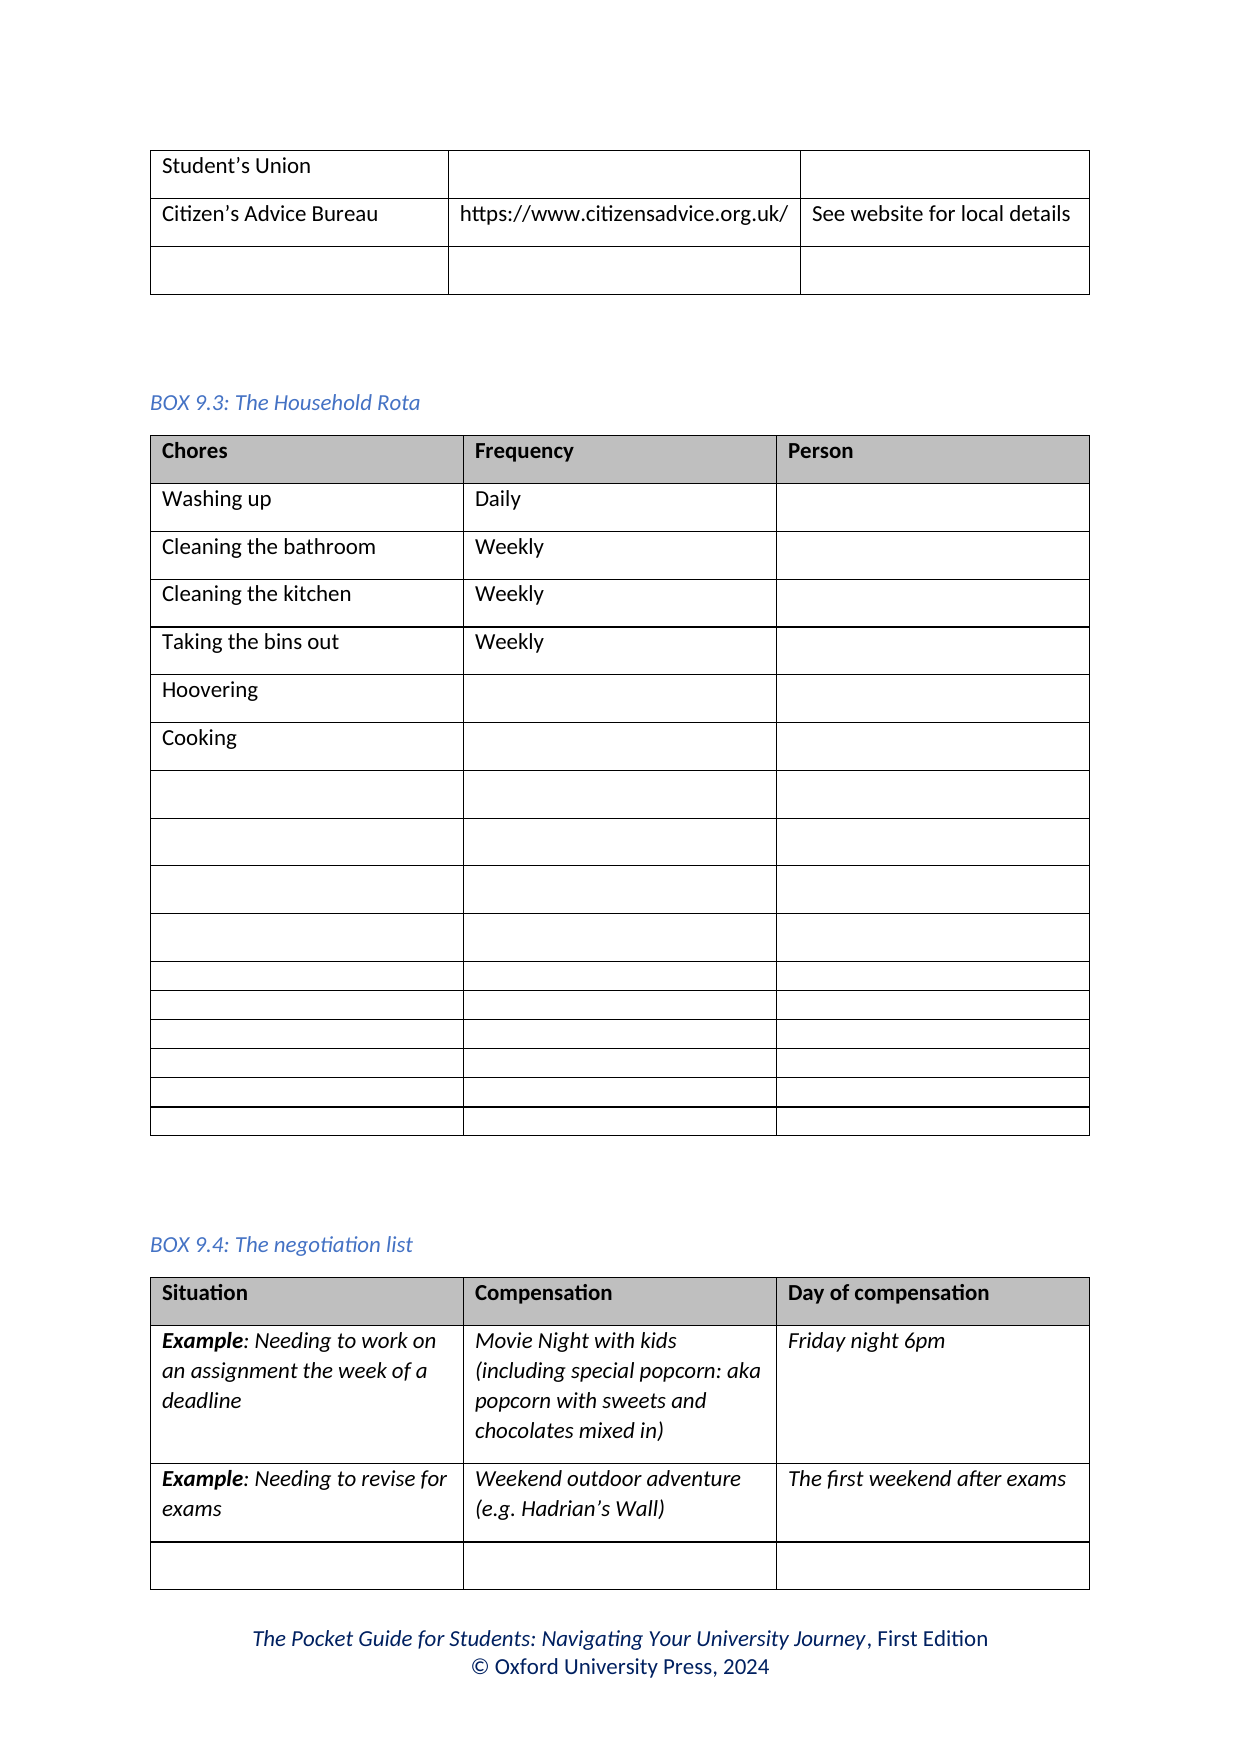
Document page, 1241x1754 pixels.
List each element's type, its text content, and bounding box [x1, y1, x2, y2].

table_cell [151, 247, 448, 293]
table_cell Cleaning the bathroom [151, 532, 463, 578]
table_cell Hoovering [151, 675, 463, 722]
table_cell [801, 151, 1089, 198]
table_cell [464, 962, 776, 990]
table_header Situation [151, 1278, 463, 1325]
table_cell [464, 723, 776, 770]
table_cell [464, 819, 776, 865]
table_cell [777, 1543, 1089, 1589]
table_cell [151, 866, 463, 913]
table_cell [449, 151, 800, 198]
table_cell [449, 247, 800, 293]
table_cell [151, 914, 463, 961]
table_cell Weekly [464, 532, 776, 578]
table_cell [777, 675, 1089, 722]
table_cell Citizen’s Advice Bureau [151, 199, 448, 246]
table_cell Weekend outdoor adventure (e.g. Hadrian’s Wall) [464, 1464, 776, 1541]
table_cell See website for local details [801, 199, 1089, 246]
table_cell [464, 1020, 776, 1048]
table_cell [151, 1049, 463, 1077]
table_cell Daily [464, 484, 776, 531]
table_cell [464, 1108, 776, 1135]
table_cell [777, 1049, 1089, 1077]
table_cell Friday night 6pm [777, 1326, 1089, 1463]
table_cell [464, 1049, 776, 1077]
text BOX 9.3: The Household Rota [150, 388, 1090, 416]
table_cell [777, 1078, 1089, 1106]
table_cell [464, 914, 776, 961]
table_cell Washing up [151, 484, 463, 531]
table_cell [801, 247, 1089, 293]
table_cell Weekly [464, 580, 776, 626]
table_cell Movie Night with kids (including special popcorn: aka popcorn with sweets and chocolates mixed in) [464, 1326, 776, 1463]
table_cell Student’s Union [151, 151, 448, 198]
text BOX 9.4: The negotiation list [150, 1230, 1090, 1258]
table_cell [777, 723, 1089, 770]
table_cell Taking the bins out [151, 628, 463, 674]
table_cell [151, 819, 463, 865]
table_cell [777, 962, 1089, 990]
table_cell [464, 771, 776, 818]
table_header Person [777, 436, 1089, 483]
table_cell [777, 914, 1089, 961]
table_cell [777, 628, 1089, 674]
table_cell [777, 532, 1089, 578]
table_header Day of compensation [777, 1278, 1089, 1325]
table_cell [464, 675, 776, 722]
table_cell Weekly [464, 628, 776, 674]
table_cell The first weekend after exams [777, 1464, 1089, 1541]
table_cell [777, 771, 1089, 818]
table_cell [464, 1078, 776, 1106]
table_header Chores [151, 436, 463, 483]
table_header Frequency [464, 436, 776, 483]
table_cell Example: Needing to revise for exams [151, 1464, 463, 1541]
table_cell [777, 866, 1089, 913]
table_cell [151, 991, 463, 1019]
table_cell [777, 991, 1089, 1019]
table_cell [151, 962, 463, 990]
table_cell [777, 819, 1089, 865]
table_cell [464, 991, 776, 1019]
table_cell Cooking [151, 723, 463, 770]
table_cell [151, 1108, 463, 1135]
table_cell [151, 1020, 463, 1048]
table_cell [464, 866, 776, 913]
table_cell https://www.citizensadvice.org.uk/ [449, 199, 800, 246]
table_cell [464, 1543, 776, 1589]
table_cell [777, 1020, 1089, 1048]
table_header Compensation [464, 1278, 776, 1325]
table_cell Cleaning the kitchen [151, 580, 463, 626]
table_cell [151, 771, 463, 818]
table_cell Example: Needing to work on an assignment the week of a deadline [151, 1326, 463, 1463]
table_cell [777, 484, 1089, 531]
table_cell [777, 580, 1089, 626]
table_cell [151, 1543, 463, 1589]
table_cell [777, 1108, 1089, 1135]
table_cell [151, 1078, 463, 1106]
